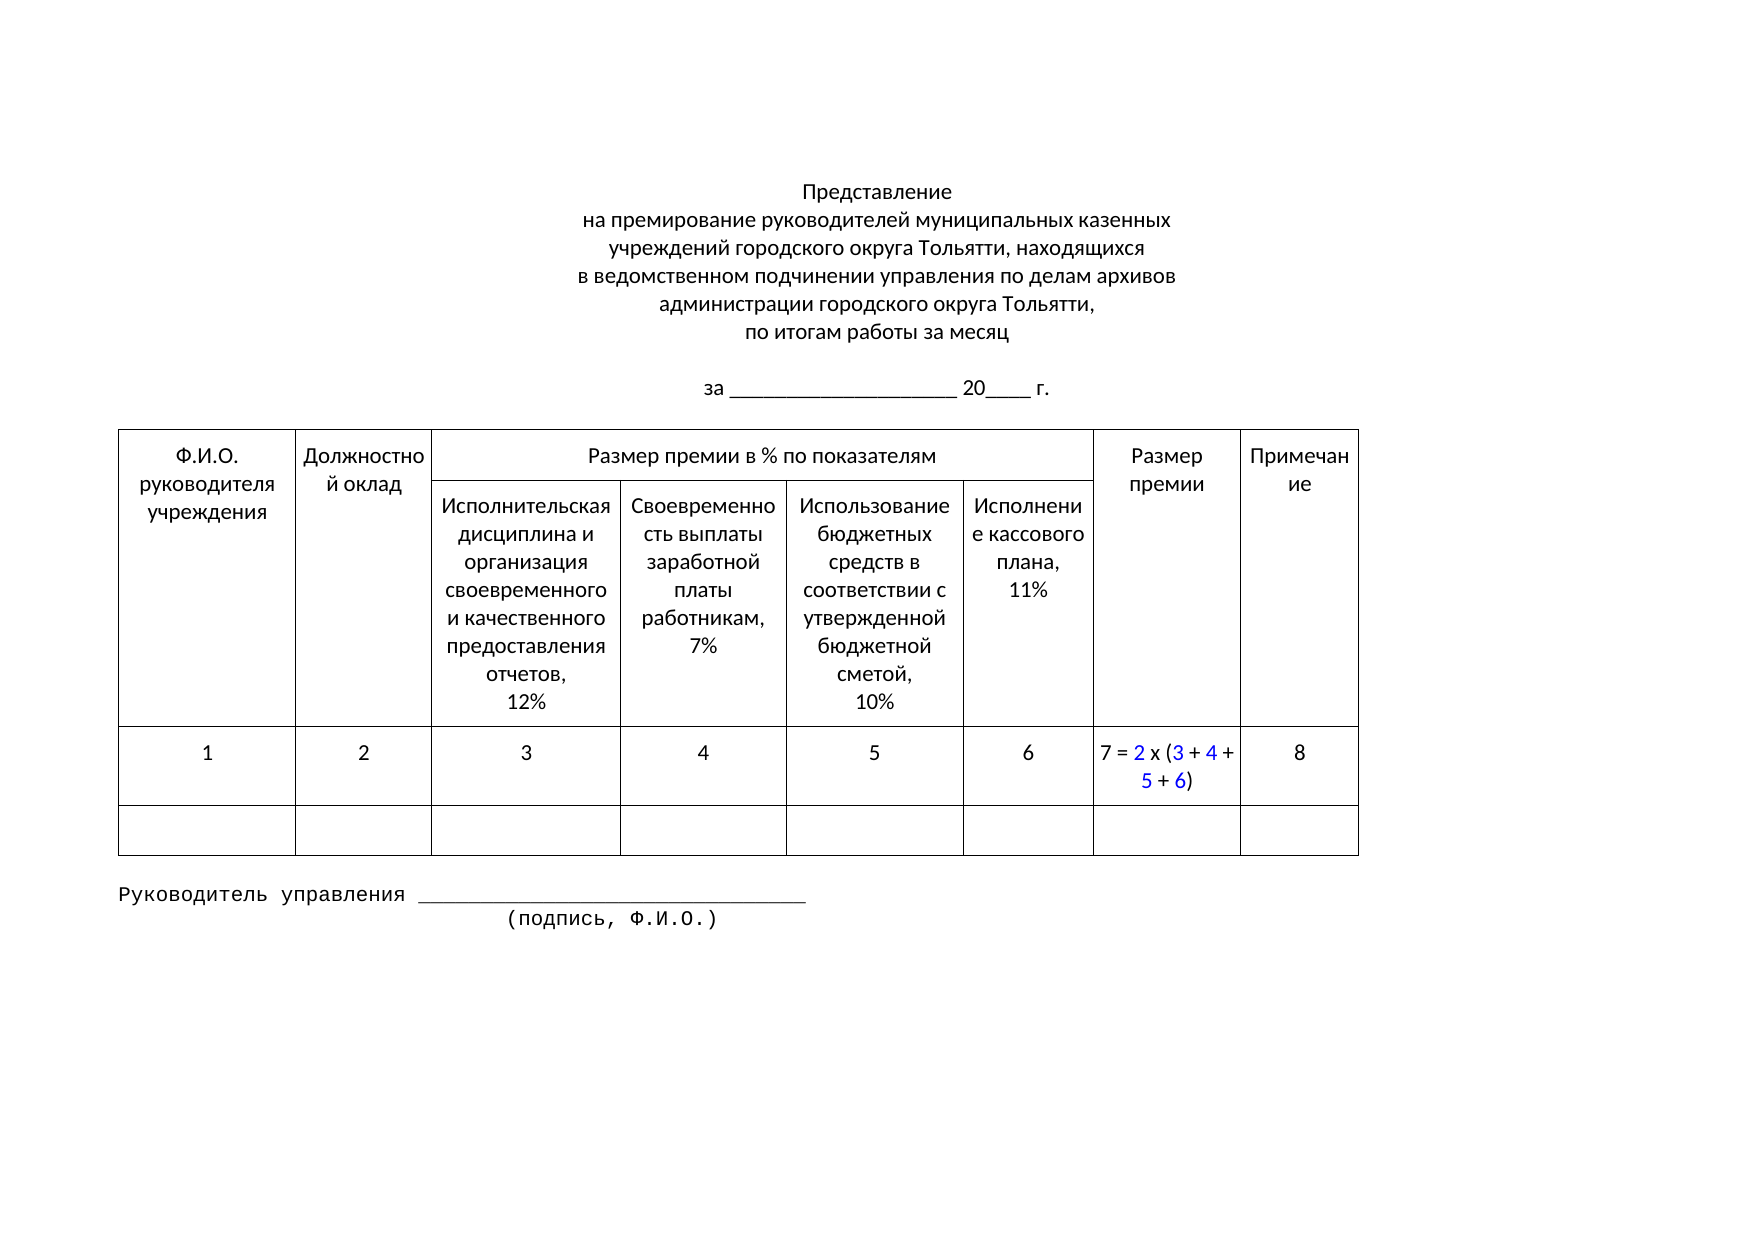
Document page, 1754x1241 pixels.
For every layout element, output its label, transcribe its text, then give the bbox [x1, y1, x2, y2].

table_header Примечание [1241, 430, 1358, 726]
table_header Размер премии в % по показателям [432, 430, 1093, 480]
table_cell [1241, 806, 1358, 855]
table_cell 6 [964, 727, 1093, 804]
table_cell 1 [119, 727, 295, 804]
table_cell Использование бюджетных средств в соответствии с утвержденной бюджетной сметой, 10% [787, 481, 963, 726]
table_cell 4 [621, 727, 786, 804]
table_cell [119, 806, 295, 855]
table_cell 3 [432, 727, 620, 804]
table_cell [1094, 806, 1240, 855]
table_cell 7 = 2 x (3 + 4 + 5 + 6) [1094, 727, 1240, 804]
table_cell 2 [296, 727, 431, 804]
text Руководитель управления _______________________________ [118, 884, 1636, 907]
table_cell [964, 806, 1093, 855]
table_cell [787, 806, 963, 855]
text (подпись, Ф.И.О.) [118, 907, 1636, 931]
table_cell 5 [787, 727, 963, 804]
table_header Размер премии [1094, 430, 1240, 726]
text за ____________________ 20____ г. [118, 373, 1636, 401]
table_header Ф.И.О. руководителя учреждения [119, 430, 295, 726]
table_header Должностной оклад [296, 430, 431, 726]
table_cell [432, 806, 620, 855]
table_cell [296, 806, 431, 855]
text на премирование руководителей муниципальных казенных [118, 205, 1636, 233]
text по итогам работы за месяц [118, 317, 1636, 345]
table_cell [621, 806, 786, 855]
table_cell Своевременность выплаты заработной платы работникам, 7% [621, 481, 786, 726]
text администрации городского округа Тольятти, [118, 289, 1636, 317]
text учреждений городского округа Тольятти, находящихся [118, 233, 1636, 261]
table_cell Исполнение кассового плана, 11% [964, 481, 1093, 726]
table_cell Исполнительская дисциплина и организация своевременного и качественного предоставления отчетов, 12% [432, 481, 620, 726]
text в ведомственном подчинении управления по делам архивов [118, 261, 1636, 289]
text Представление [118, 177, 1636, 205]
table_cell 8 [1241, 727, 1358, 804]
